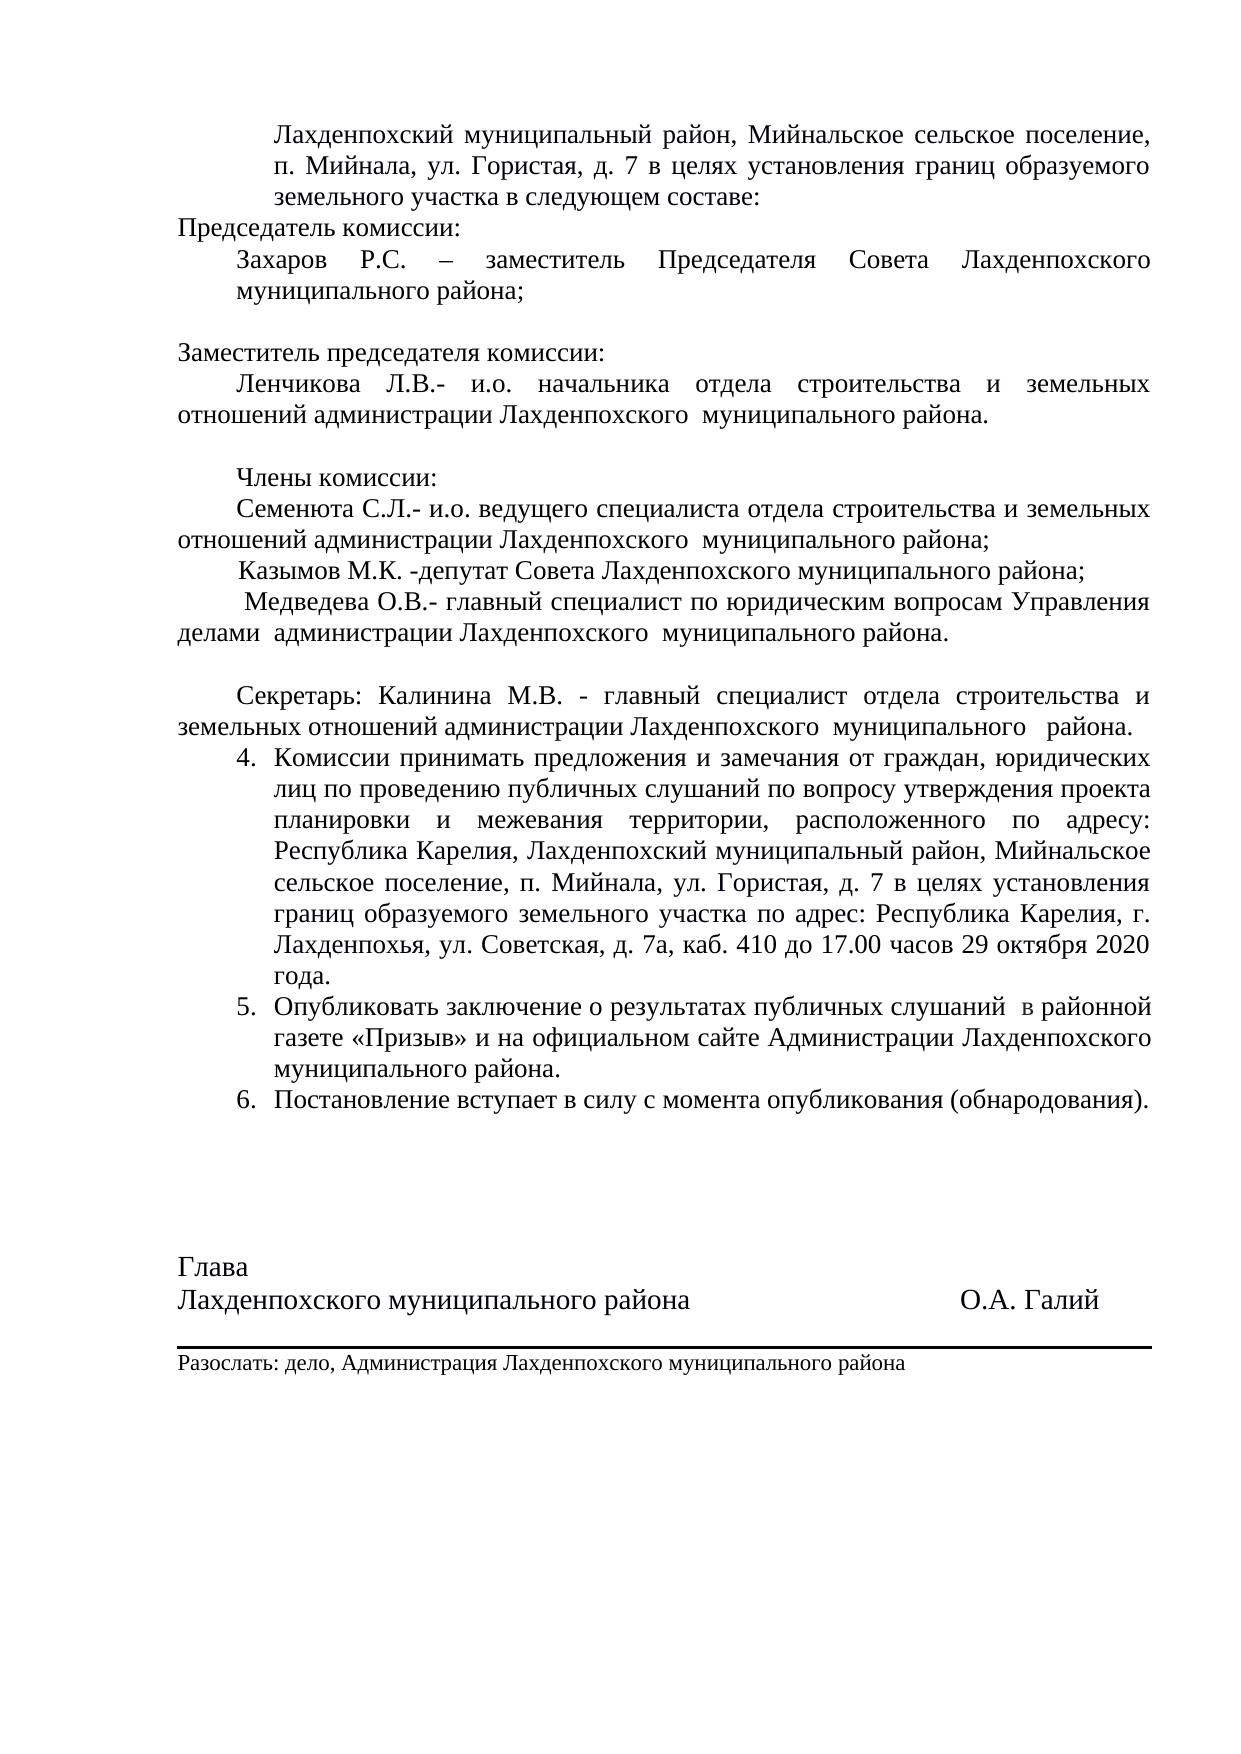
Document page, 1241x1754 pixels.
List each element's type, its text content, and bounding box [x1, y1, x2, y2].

text Глава [177, 1249, 1152, 1282]
text Лахденпохского муниципального района О.А. Галий [177, 1282, 1152, 1316]
text Разослать: дело, Администрация Лахденпохского муниципального района [177, 1349, 1152, 1376]
text Захаров Р.С. – заместитель Председателя Совета Лахденпохского муниципального района; [236, 243, 1152, 305]
list Опубликовать заключение о результатах публичных слушаний в районной газете «Призыв» и на официальном сайте Администрации Лахденпохского муниципального района. [236, 990, 1152, 1084]
list Комиссии принимать предложения и замечания от граждан, юридических лиц по проведению публичных слушаний по вопросу утверждения проекта планировки и межевания территории, расположенного по адресу: Республика Карелия, Лахденпохский муниципальный район, Мийнальское сельское поселение, п. Мийнала, ул. Гористая, д. 7 в целях установления границ образуемого земельного участка по адрес: Республика Карелия, г. Лахденпохья, ул. Советская, д. 7а, каб. 410 до 17.00 часов 29 октября 2020 года. [236, 741, 1152, 990]
text Медведева О.В.- главный специалист по юридическим вопросам Управления делами администрации Лахденпохского муниципального района. [177, 585, 1152, 648]
text Секретарь: Калинина М.В. - главный специалист отдела строительства и земельных отношений администрации Лахденпохского муниципального района. [177, 679, 1152, 741]
text Ленчикова Л.В.- и.о. начальника отдела строительства и земельных отношений администрации Лахденпохского муниципального района. [177, 367, 1152, 429]
text Заместитель председателя комиссии: [177, 336, 1152, 367]
text Члены комиссии: [236, 461, 1152, 492]
text Председатель комиссии: [177, 212, 1152, 243]
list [236, 118, 1152, 212]
list Постановление вступает в силу с момента опубликования (обнародования). [236, 1084, 1152, 1115]
text Семенюта С.Л.- и.о. ведущего специалиста отдела строительства и земельных отношений администрации Лахденпохского муниципального района; [177, 492, 1152, 554]
text Казымов М.К. -депутат Совета Лахденпохского муниципального района; [177, 554, 1152, 585]
